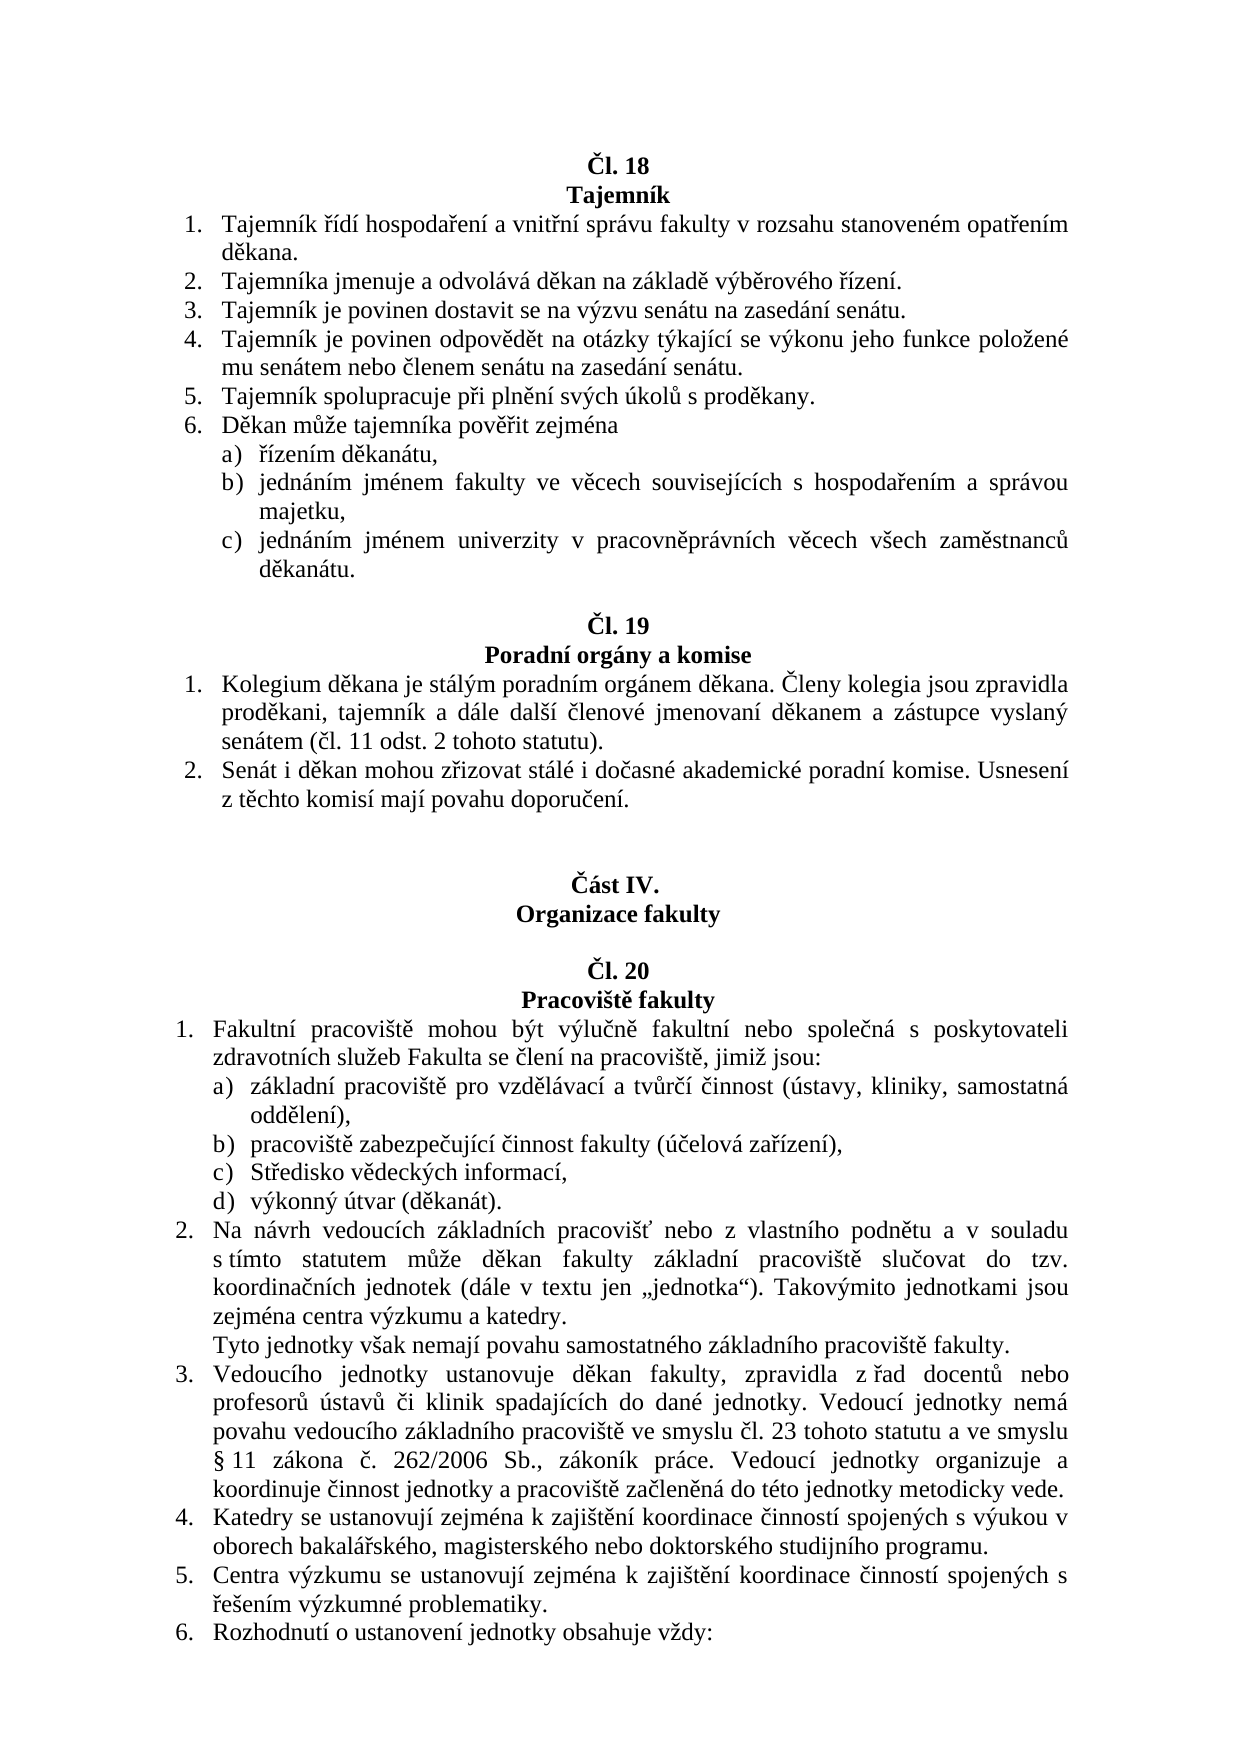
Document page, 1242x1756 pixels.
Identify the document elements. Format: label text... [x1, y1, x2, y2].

text Tyto jednotky však nemají povahu samostatného základního pracoviště fakulty. [213, 1330, 1069, 1359]
list Tajemník je povinen dostavit se na výzvu senátu na zasedání senátu. [184, 295, 1069, 324]
text Pracoviště fakulty [139, 985, 1097, 1014]
list základní pracoviště pro vzdělávací a tvůrčí činnost (ústavy, kliniky, samostatná oddělení), [213, 1071, 1069, 1129]
list pracoviště zabezpečující činnost fakulty (účelová zařízení), [213, 1129, 1069, 1157]
list Vedoucího jednotky ustanovuje děkan fakulty, zpravidla z řad docentů nebo profesorů ústavů či klinik spadajících do dané jednotky. Vedoucí jednotky nemá povahu vedoucího základního pracoviště ve smyslu čl. 23 tohoto statutu a ve smyslu § 11 zákona č. 262/2006 Sb., zákoník práce. Vedoucí jednotky organizuje a koordinuje činnost jednotky a pracoviště začleněná do této jednotky metodicky vede. [175, 1359, 1069, 1502]
list řízením děkanátu, [221, 439, 1069, 467]
list Tajemník je povinen odpovědět na otázky týkající se výkonu jeho funkce položené mu senátem nebo členem senátu na zasedání senátu. [184, 324, 1069, 381]
list jednáním jménem fakulty ve věcech souvisejících s hospodařením a správou majetku, [221, 467, 1069, 525]
list Středisko vědeckých informací, [213, 1157, 1069, 1186]
text Část IV. Organizace fakulty [139, 870, 1097, 927]
list Fakultní pracoviště mohou být výlučně fakultní nebo společná s poskytovateli zdravotních služeb Fakulta se člení na pracoviště, jimiž jsou: [175, 1014, 1069, 1071]
list Centra výzkumu se ustanovují zejména k zajištění koordinace činností spojených s řešením výzkumné problematiky. [175, 1560, 1069, 1617]
list Děkan může tajemníka pověřit zejména [184, 410, 1069, 439]
text Čl. 20 [139, 956, 1097, 985]
list Na návrh vedoucích základních pracovišť nebo z vlastního podnětu a v souladu s tímto statutem může děkan fakulty základní pracoviště slučovat do tzv. koordinačních jednotek (dále v textu jen „jednotka“). Takovýmito jednotkami jsou zejména centra výzkumu a katedry. [175, 1215, 1069, 1330]
text Čl. 19 [139, 611, 1097, 640]
list jednáním jménem univerzity v pracovněprávních věcech všech zaměstnanců děkanátu. [221, 525, 1069, 582]
list Tajemník spolupracuje při plnění svých úkolů s proděkany. [184, 381, 1069, 410]
text Poradní orgány a komise [139, 640, 1097, 669]
list Kolegium děkana je stálým poradním orgánem děkana. Členy kolegia jsou zpravidla proděkani, tajemník a dále další členové jmenovaní děkanem a zástupce vyslaný senátem (čl. 11 odst. 2 tohoto statutu). [184, 669, 1069, 755]
list výkonný útvar (děkanát). [213, 1186, 1069, 1215]
list Senát i děkan mohou zřizovat stálé i dočasné akademické poradní komise. Usnesení z těchto komisí mají povahu doporučení. [184, 755, 1069, 812]
list Rozhodnutí o ustanovení jednotky obsahuje vždy: [175, 1617, 1069, 1646]
list Katedry se ustanovují zejména k zajištění koordinace činností spojených s výukou v oborech bakalářského, magisterského nebo doktorského studijního programu. [175, 1502, 1069, 1560]
text Čl. 18 [139, 151, 1097, 180]
list Tajemník řídí hospodaření a vnitřní správu fakulty v rozsahu stanoveném opatřením děkana. [184, 209, 1069, 266]
text Tajemník [139, 180, 1097, 209]
list Tajemníka jmenuje a odvolává děkan na základě výběrového řízení. [184, 266, 1069, 295]
